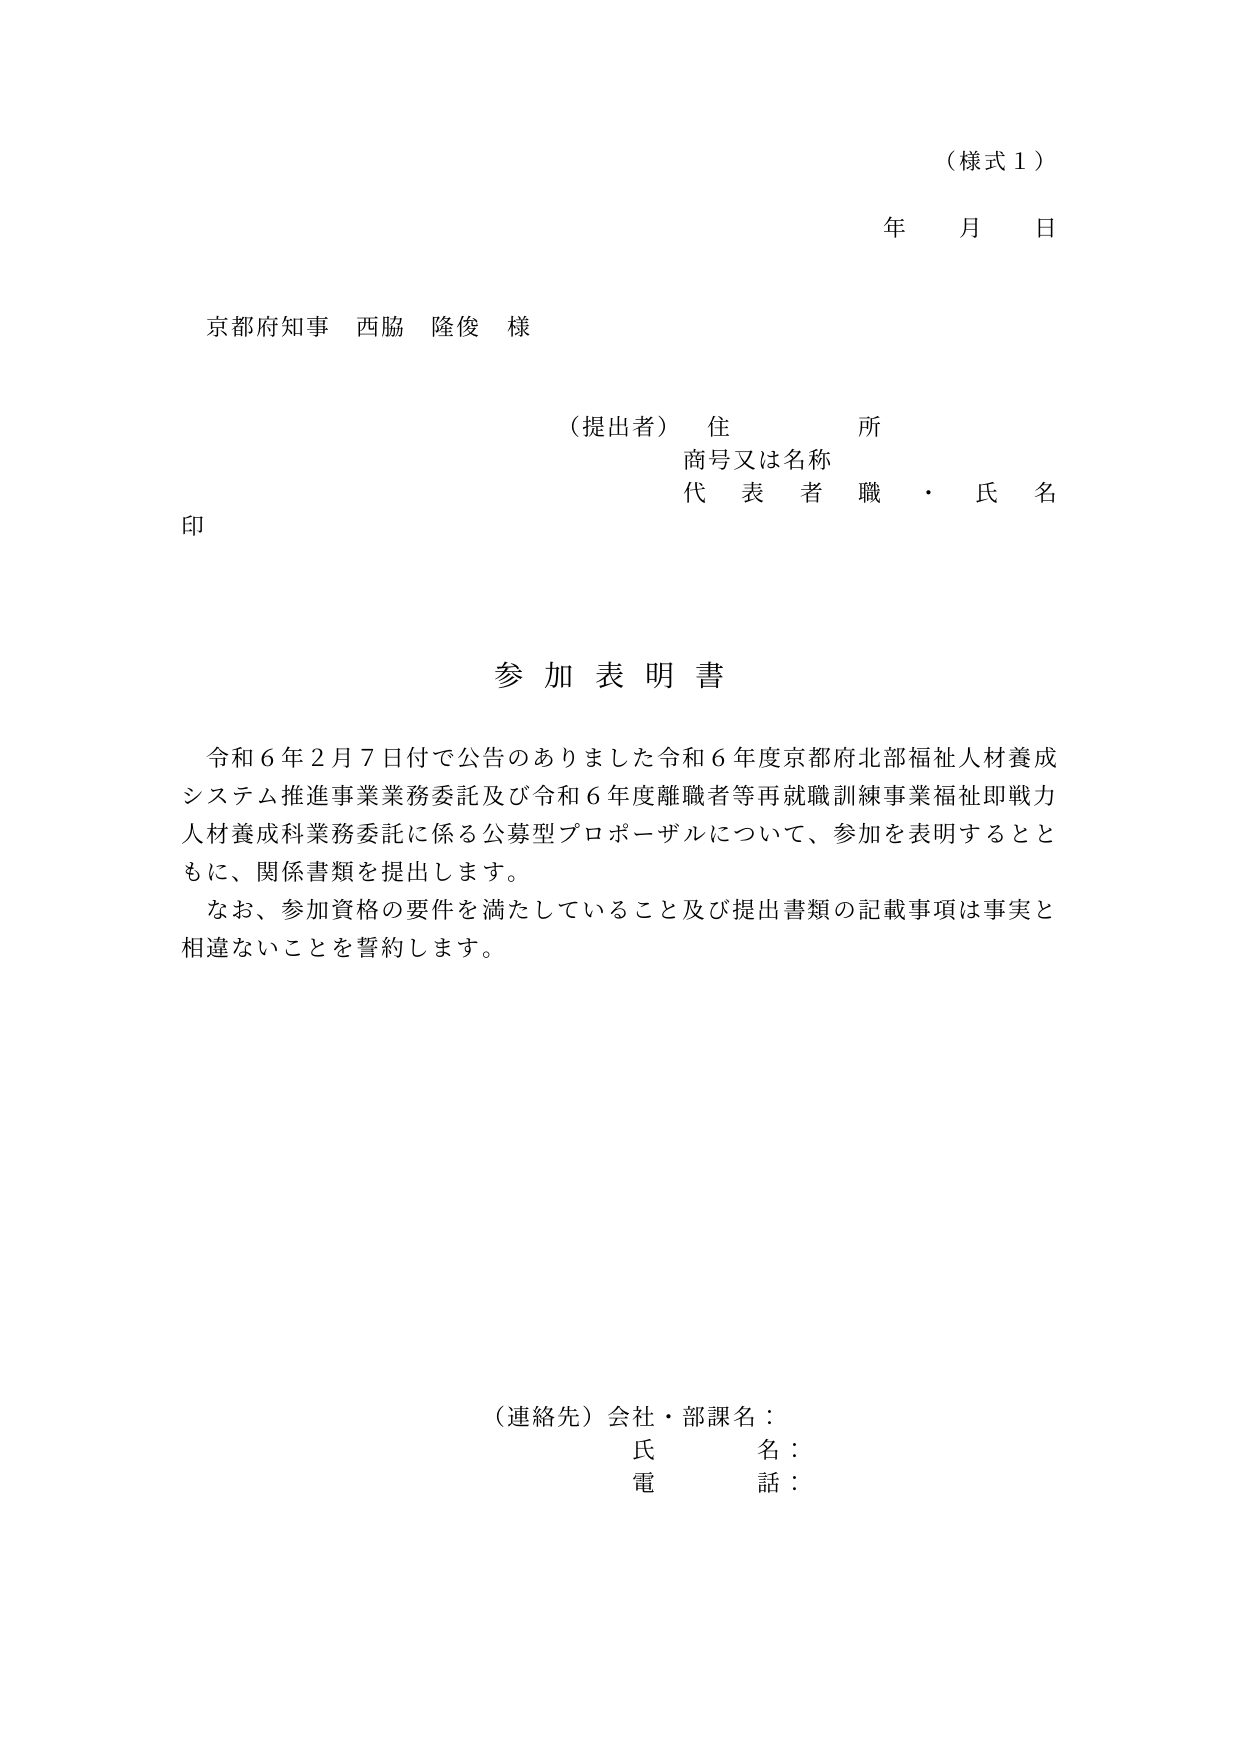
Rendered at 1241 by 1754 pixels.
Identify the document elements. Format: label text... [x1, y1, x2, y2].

text 京都府知事 西脇 隆俊 様 [181, 309, 1059, 342]
text 年 月 日 [181, 210, 1059, 243]
subtitle 参加表明書 [181, 640, 1059, 707]
text 商号又は名称 [181, 442, 1059, 475]
text （提出者） 住 所 [181, 408, 1059, 442]
text なお、参加資格の要件を満たしていること及び提出書類の記載事項は事実と相違ないことを誓約します。 [181, 892, 1059, 963]
text （様式１） [181, 143, 1059, 177]
text 電 話： [181, 1465, 1059, 1498]
text 代表者職・氏名 印 [181, 475, 1059, 541]
text （連絡先）会社・部課名： [181, 1398, 1059, 1432]
text 氏 名： [181, 1432, 1059, 1465]
text 令和６年２月７日付で公告のありました令和６年度京都府北部福祉人材養成システム推進事業業務委託及び令和６年度離職者等再就職訓練事業福祉即戦力人材養成科業務委託に係る公募型プロポーザルについて、参加を表明するとともに、関係書類を提出します。 [181, 740, 1059, 887]
